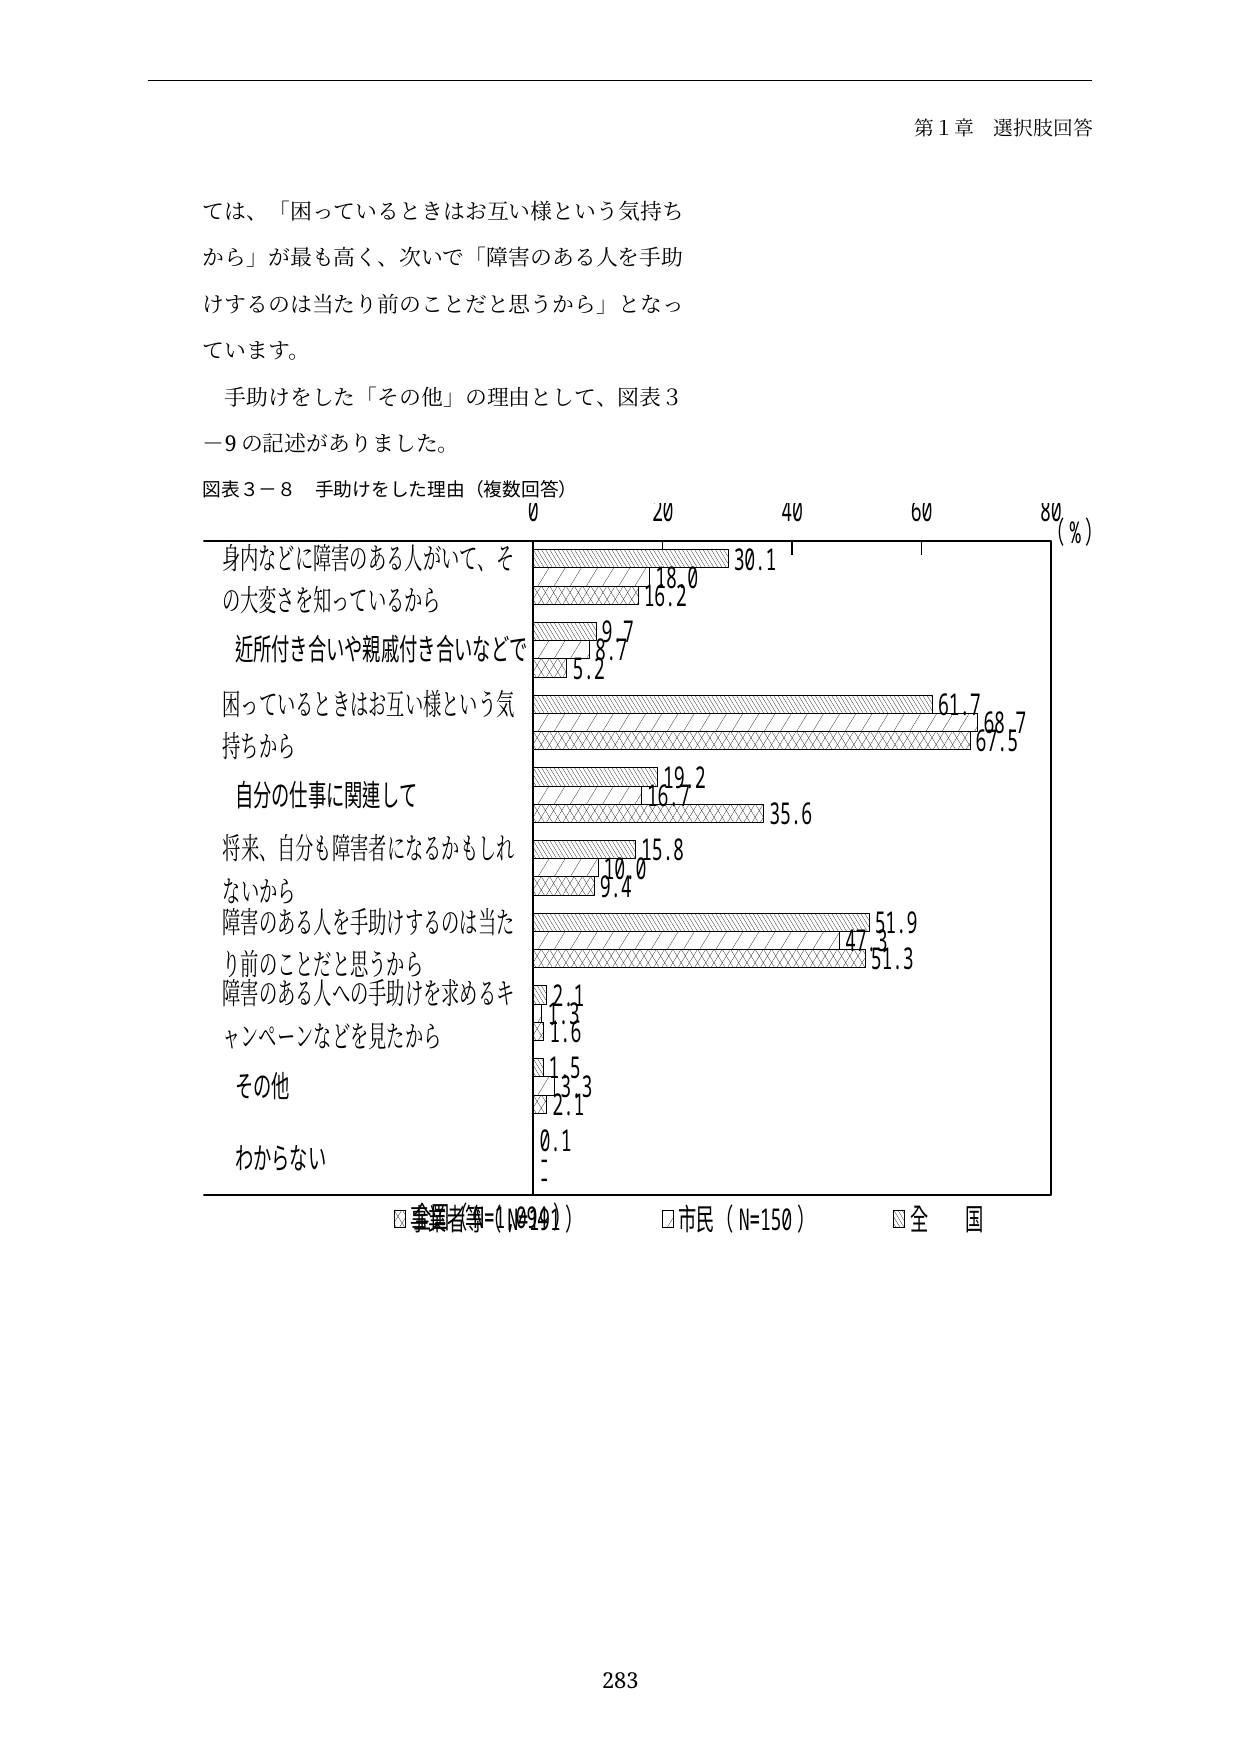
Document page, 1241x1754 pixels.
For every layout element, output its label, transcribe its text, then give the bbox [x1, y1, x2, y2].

text 手助けをした理由（複数回答） [202, 465, 688, 512]
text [202, 186, 688, 372]
text 手助けをした「その他」の理由として、図表３－９の記述がありました。 [202, 372, 688, 465]
